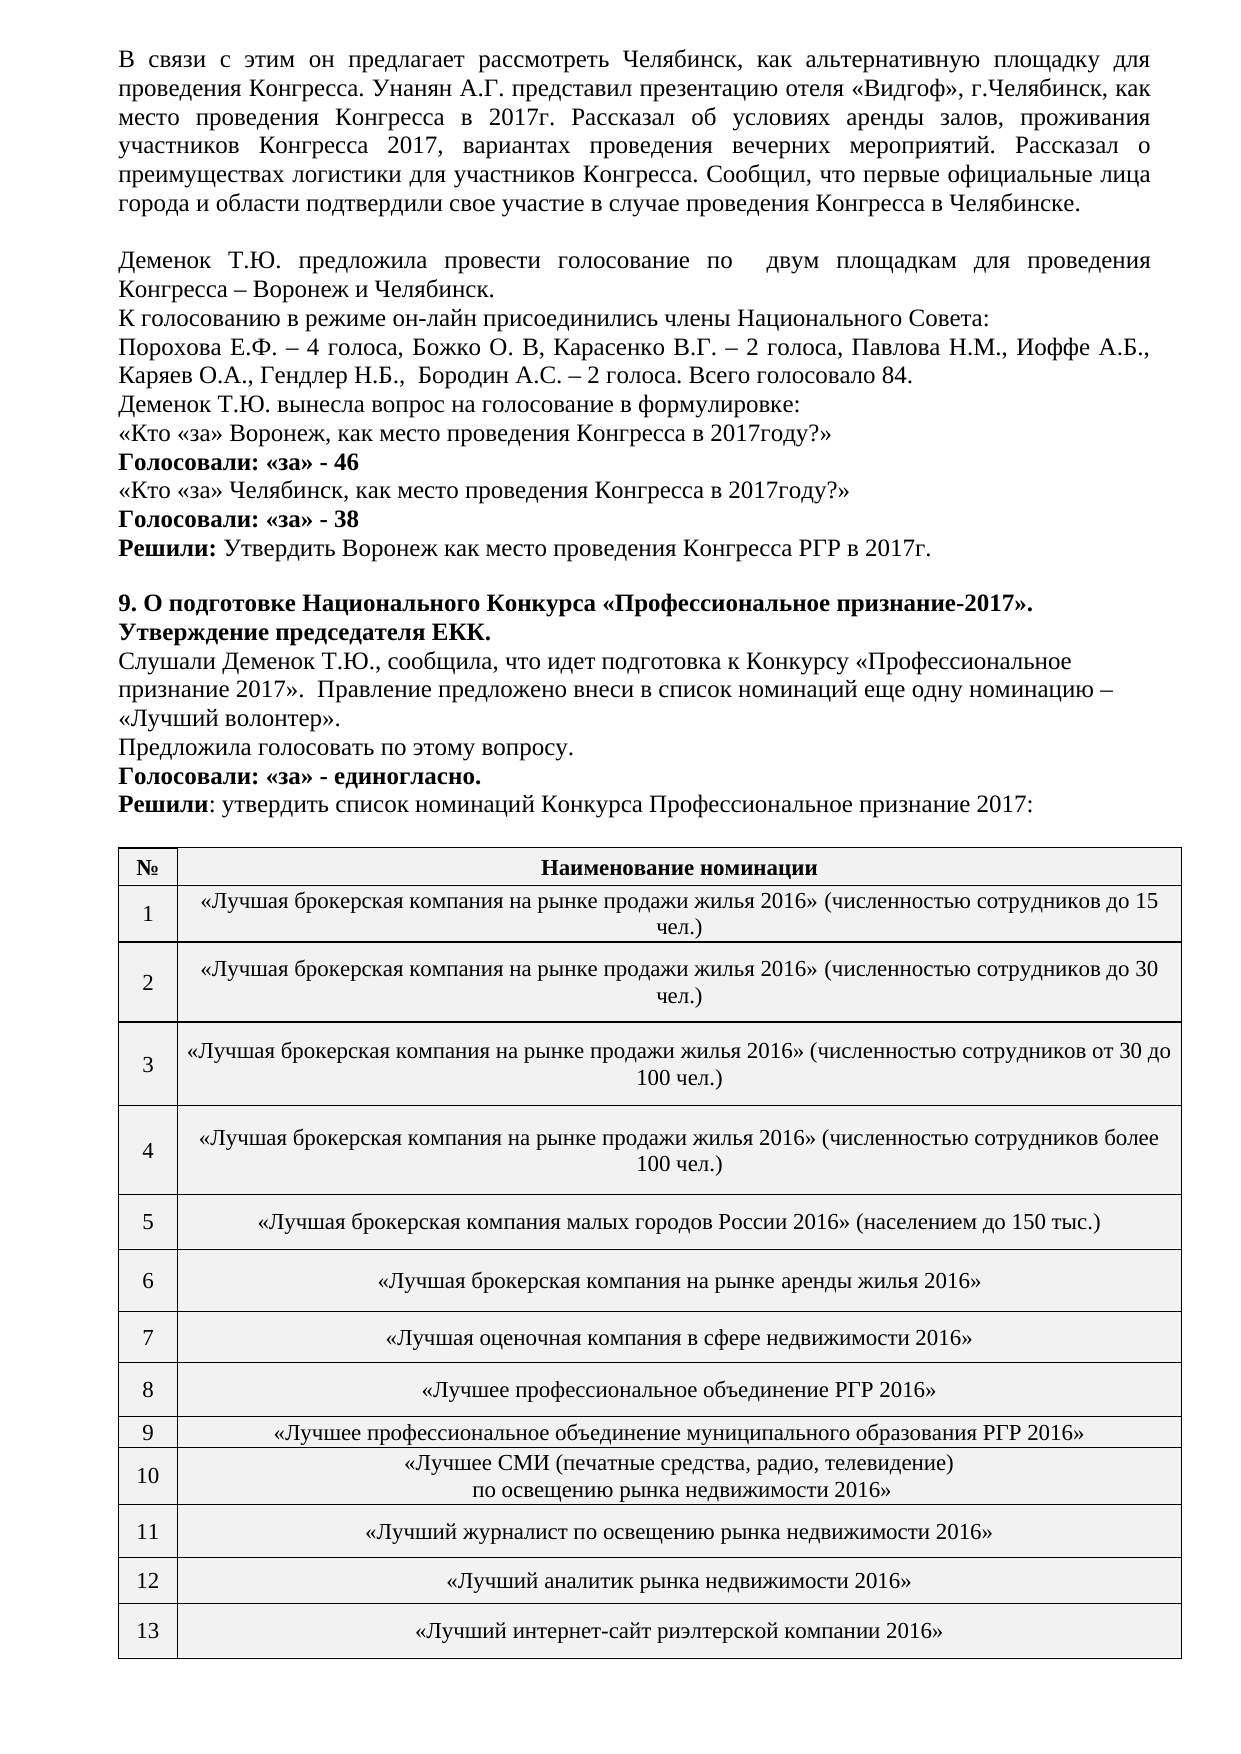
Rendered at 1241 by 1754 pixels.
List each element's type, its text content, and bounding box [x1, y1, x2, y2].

table_cell 4 [119, 1106, 177, 1194]
table_cell 9 [119, 1417, 177, 1447]
table_cell «Лучшее профессиональное объединение РГР 2016» [178, 1363, 1181, 1416]
table_cell 2 [119, 943, 177, 1021]
table_cell «Лучшая брокерская компания малых городов России 2016» (населением до 150 тыс.) [178, 1195, 1181, 1248]
table_cell «Лучшая брокерская компания на рынке продажи жилья 2016» (численностью сотрудников более 100 чел.) [178, 1106, 1181, 1194]
text К голосованию в режиме он-лайн присоединились члены Национального Совета: [118, 303, 1152, 332]
table_header № [119, 849, 177, 884]
table_cell 1 [119, 886, 177, 941]
table_cell «Лучшее СМИ (печатные средства, радио, телевидение) по освещению рынка недвижимости 2016» [178, 1448, 1181, 1504]
table_cell 13 [119, 1604, 177, 1657]
text В связи с этим он предлагает рассмотреть Челябинск, как альтернативную площадку для проведения Конгресса. Унанян А.Г. представил презентацию отеля «Видгоф», г.Челябинск, как место проведения Конгресса в 2017г. Рассказал об условиях аренды залов, проживания участников Конгресса 2017, вариантах проведения вечерних мероприятий. Рассказал о преимуществах логистики для участников Конгресса. Сообщил, что первые официальные лица города и области подтвердили свое участие в случае проведения Конгресса в Челябинске. [118, 44, 1152, 217]
text 9. О подготовке Национального Конкурса «Профессиональное признание-2017». Утверждение председателя ЕКК. [118, 588, 1152, 646]
table_cell «Лучший интернет-сайт риэлтерской компании 2016» [178, 1604, 1181, 1657]
text Деменок Т.Ю. вынесла вопрос на голосование в формулировке: [118, 389, 1152, 418]
text Решили: утвердить список номинаций Конкурса Профессиональное признание 2017: [118, 789, 1152, 818]
table_cell «Лучшая брокерская компания на рынке продажи жилья 2016» (численностью сотрудников до 30 чел.) [178, 943, 1181, 1021]
text «Кто «за» Воронеж, как место проведения Конгресса в 2017году?» [118, 418, 1152, 447]
table_cell «Лучший журналист по освещению рынка недвижимости 2016» [178, 1505, 1181, 1557]
table_cell «Лучшая оценочная компания в сфере недвижимости 2016» [178, 1312, 1181, 1362]
text «Кто «за» Челябинск, как место проведения Конгресса в 2017году?» [118, 476, 1152, 504]
table_cell 8 [119, 1363, 177, 1416]
text Деменок Т.Ю. предложила провести голосование по двум площадкам для проведения Конгресса – Воронеж и Челябинск. [118, 246, 1152, 303]
table_cell 10 [119, 1448, 177, 1504]
table_cell «Лучшая брокерская компания на рынке продажи жилья 2016» (численностью сотрудников от 30 до 100 чел.) [178, 1023, 1181, 1105]
table_cell 11 [119, 1505, 177, 1557]
text Слушали Деменок Т.Ю., сообщила, что идет подготовка к Конкурсу «Профессиональное признание 2017». Правление предложено внеси в список номинаций еще одну номинацию – «Лучший волонтер». [118, 646, 1152, 732]
table_cell «Лучшее профессиональное объединение муниципального образования РГР 2016» [178, 1417, 1181, 1447]
text Предложила голосовать по этому вопросу. [118, 732, 1152, 761]
text Голосовали: «за» - 38 [118, 504, 1152, 533]
table_cell «Лучший аналитик рынка недвижимости 2016» [178, 1558, 1181, 1603]
text Голосовали: «за» - единогласно. [118, 761, 1152, 789]
text Решили: Утвердить Воронеж как место проведения Конгресса РГР в 2017г. [118, 533, 1152, 562]
table_cell «Лучшая брокерская компания на рынке аренды жилья 2016» [178, 1250, 1181, 1311]
text Порохова Е.Ф. – 4 голоса, Божко О. В, Карасенко В.Г. – 2 голоса, Павлова Н.М., Иоффе А.Б., Каряев О.А., Гендлер Н.Б., Бородин А.С. – 2 голоса. Всего голосовало 84. [118, 332, 1152, 389]
table_cell 5 [119, 1195, 177, 1248]
table_cell 7 [119, 1312, 177, 1362]
table_cell «Лучшая брокерская компания на рынке продажи жилья 2016» (численностью сотрудников до 15 чел.) [178, 886, 1181, 941]
table_cell 12 [119, 1558, 177, 1603]
text Голосовали: «за» - 46 [118, 447, 1152, 476]
table_cell 3 [119, 1023, 177, 1105]
table_header Наименование номинации [178, 848, 1181, 884]
table_cell 6 [119, 1250, 177, 1311]
